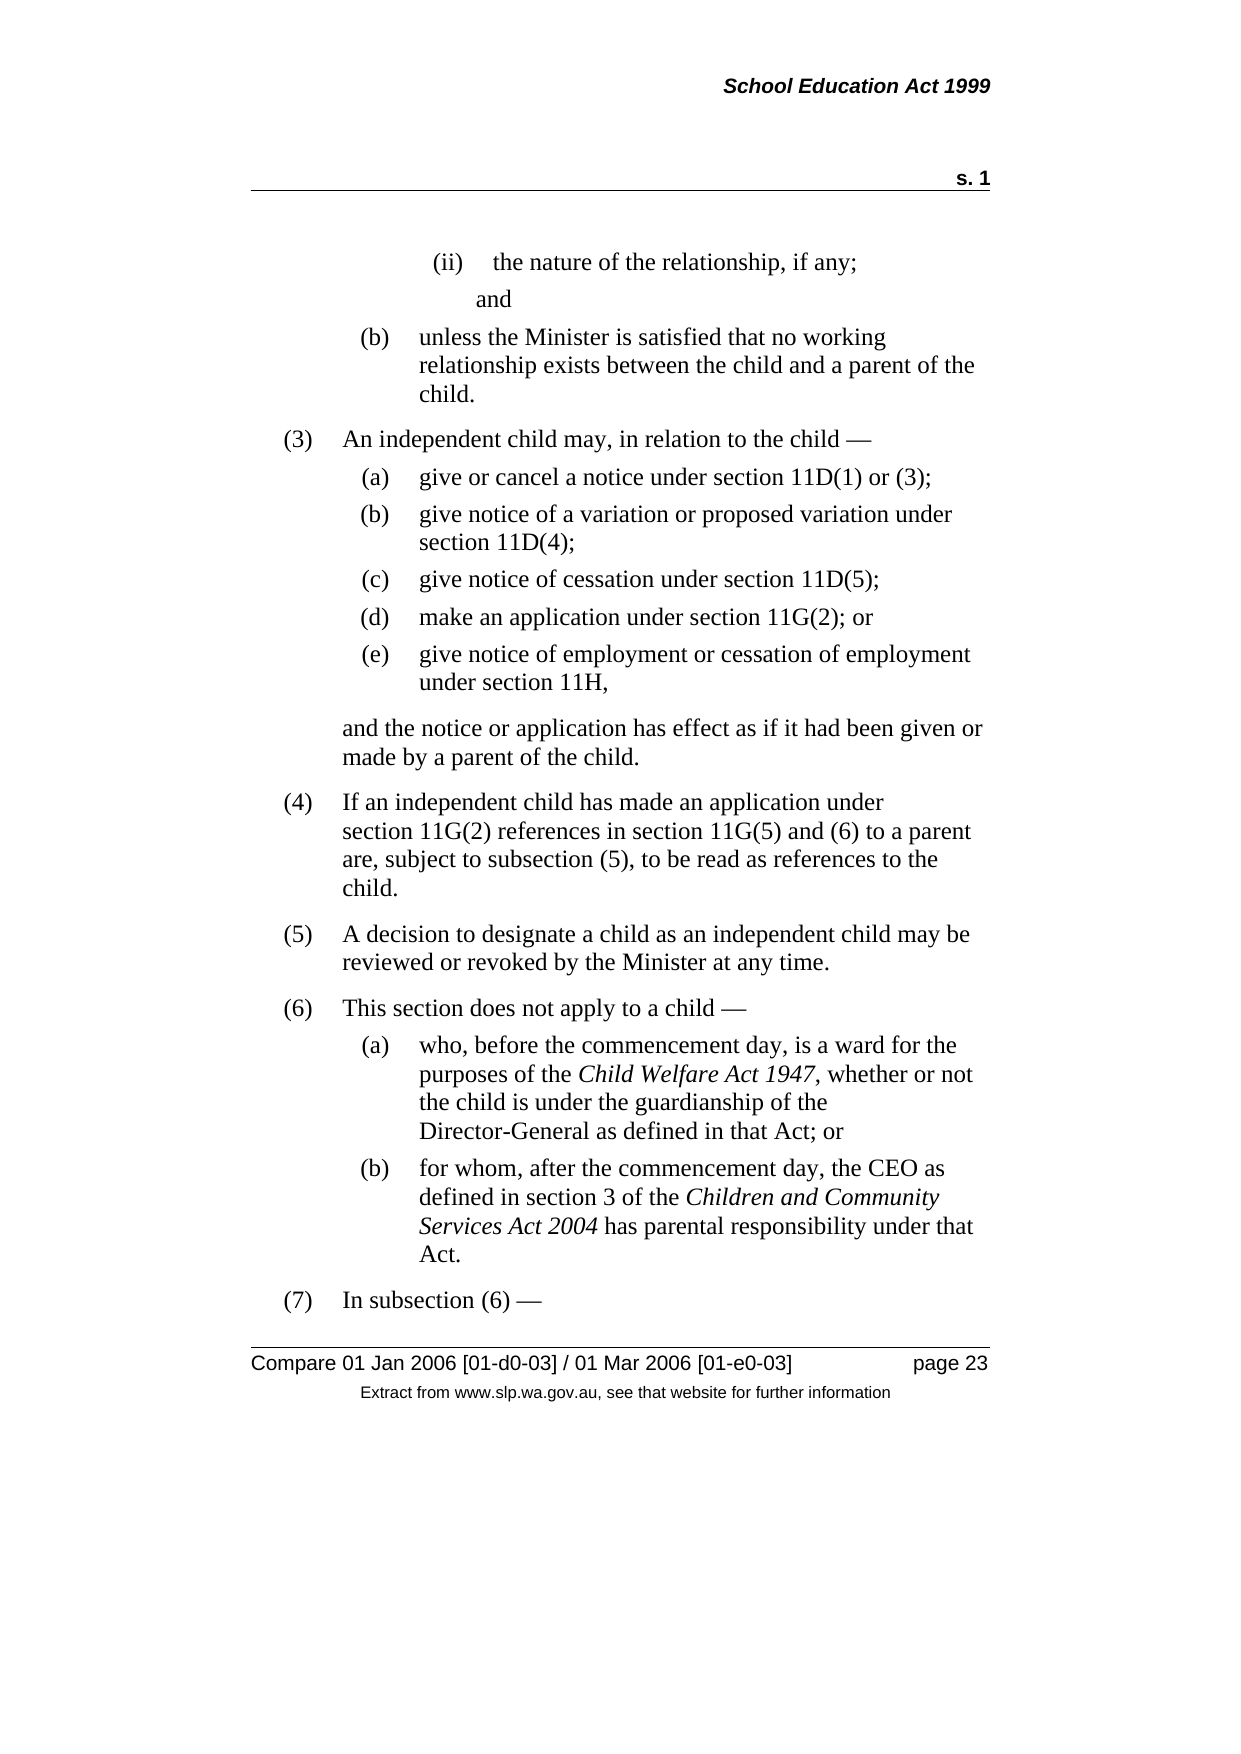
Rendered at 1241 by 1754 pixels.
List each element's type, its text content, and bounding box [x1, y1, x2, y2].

text (7) In subsection (6) — [251, 1285, 990, 1314]
text (ii) the nature of the relationship, if any; [251, 247, 990, 276]
text (3) An independent child may, in relation to the child — [251, 424, 990, 453]
text (a) give or cancel a notice under section 11D(1) or (3); [251, 462, 990, 490]
text (b) unless the Minister is satisfied that no working relationship exists between the child and a parent of the child. [251, 322, 990, 408]
text (e) give notice of employment or cessation of employment under section 11H, [251, 639, 990, 696]
text (6) This section does not apply to a child — [251, 993, 990, 1022]
text (d) make an application under section 11G(2); or [251, 602, 990, 630]
text (4) If an independent child has made an application under section 11G(2) references in section 11G(5) and (6) to a parent are, subject to subsection (5), to be read as references to the child. [251, 787, 990, 902]
text and [251, 284, 990, 313]
text (b) for whom, after the commencement day, the CEO as defined in section 3 of the Children and Community Services Act 2004 has parental responsibility under that Act. [251, 1153, 990, 1268]
text (b) give notice of a variation or proposed variation under section 11D(4); [251, 499, 990, 556]
text (5) A decision to designate a child as an independent child may be reviewed or revoked by the Minister at any time. [251, 919, 990, 976]
text (a) who, before the commencement day, is a ward for the purposes of the Child Welfare Act 1947, whether or not the child is under the guardianship of the Director-General as defined in that Act; or [251, 1030, 990, 1145]
text and the notice or application has effect as if it had been given or made by a parent of the child. [251, 713, 990, 770]
text (c) give notice of cessation under section 11D(5); [251, 564, 990, 593]
